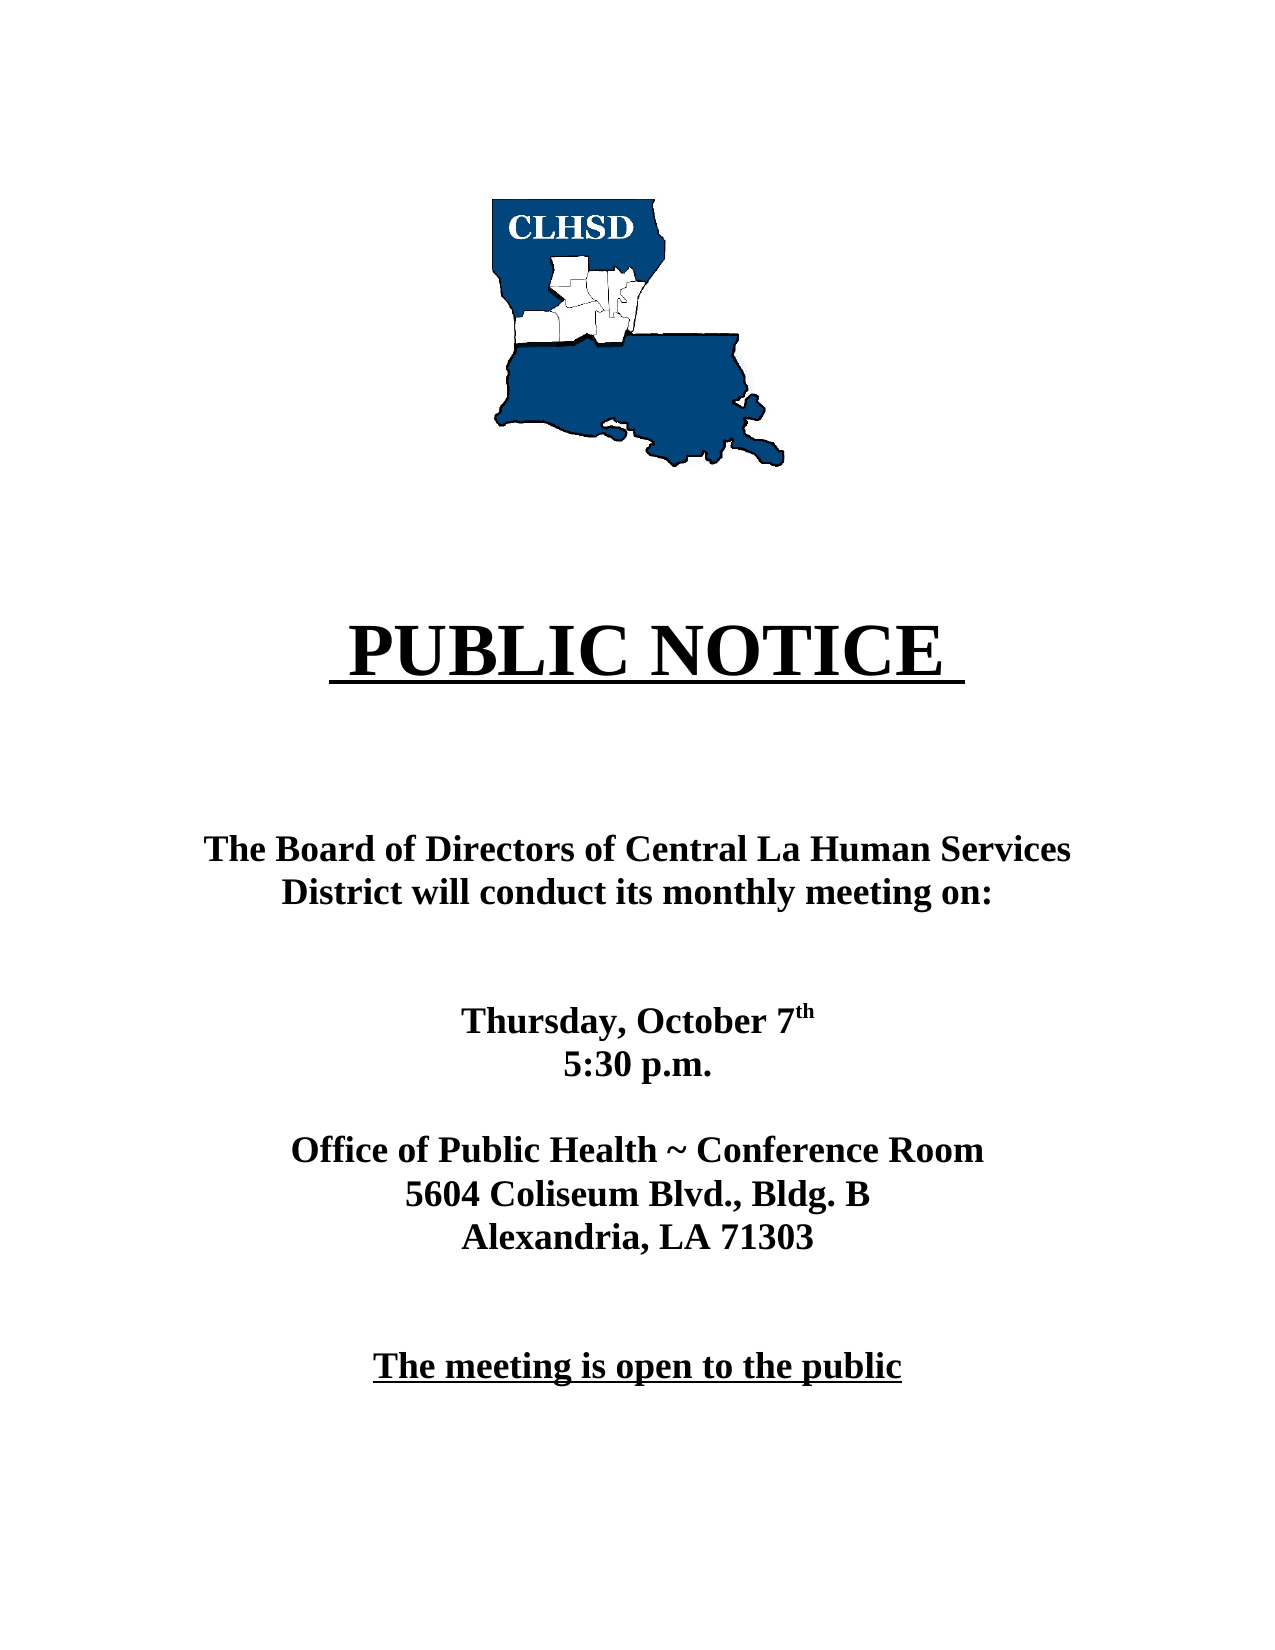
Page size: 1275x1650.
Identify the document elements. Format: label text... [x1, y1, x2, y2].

text The Board of Directors of Central La Human Services District will conduct its monthly meeting on: [150, 826, 1125, 912]
text The meeting is open to the public [150, 1343, 1125, 1387]
text Thursday, October 7th [150, 998, 1125, 1042]
text 5604 Coliseum Blvd., Bldg. B [150, 1171, 1125, 1214]
text 5:30 p.m. [150, 1042, 1125, 1085]
picture [490, 197, 785, 472]
text Alexandria, LA 71303 [150, 1214, 1125, 1257]
text PUBLIC NOTICE [150, 606, 1125, 692]
text Office of Public Health ~ Conference Room [150, 1128, 1125, 1171]
